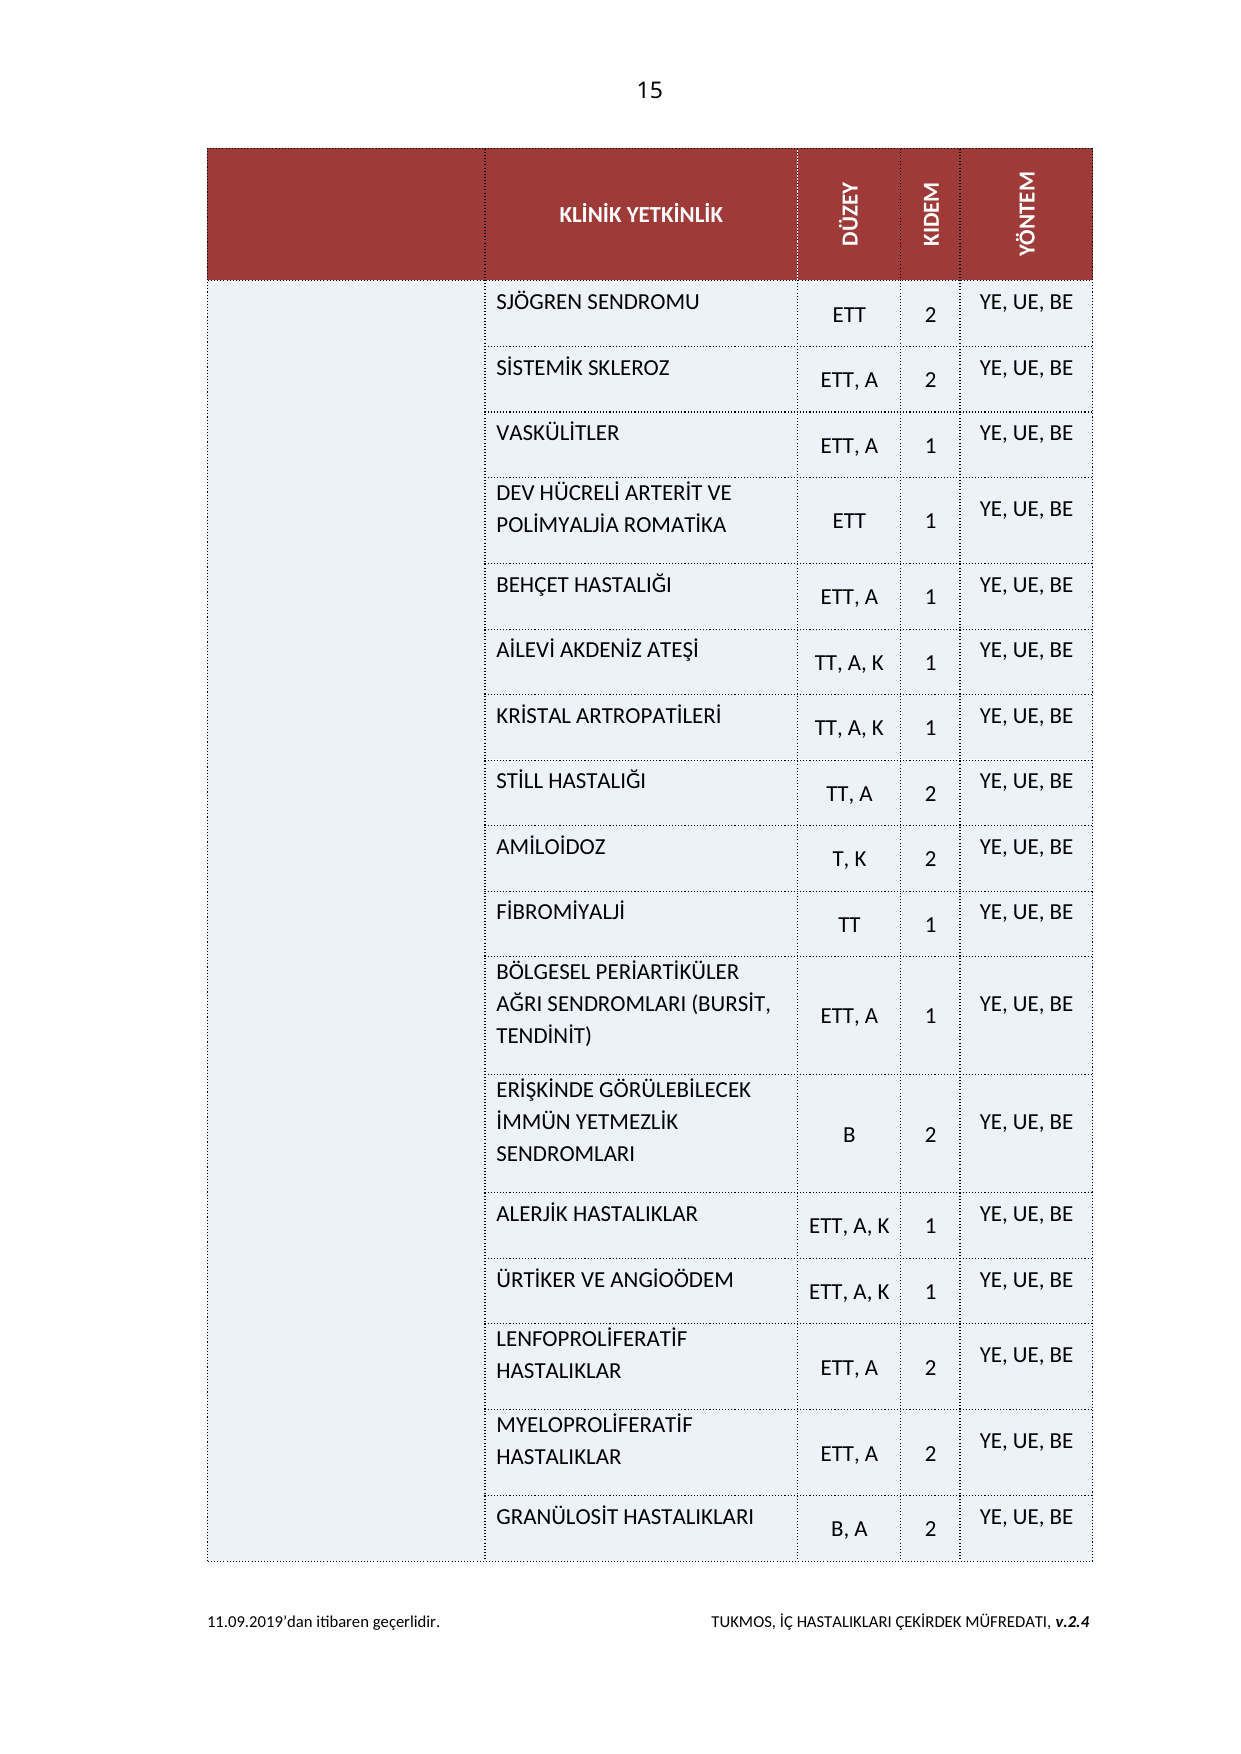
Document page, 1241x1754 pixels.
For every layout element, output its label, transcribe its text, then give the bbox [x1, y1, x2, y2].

table_cell ALERJİK HASTALIKLAR [485, 1192, 797, 1258]
table_cell ETT, A [798, 1409, 901, 1495]
table_cell ETT, A, K [798, 1258, 901, 1323]
table_cell YE, UE, BE [960, 1323, 1093, 1409]
table_cell YE, UE, BE [960, 280, 1093, 346]
table_cell STİLL HASTALIĞI [485, 760, 797, 825]
table_cell YE, UE, BE [960, 477, 1093, 563]
table_cell YE, UE, BE [960, 760, 1093, 825]
table_cell TT [798, 891, 901, 956]
table_cell ERİŞKİNDE GÖRÜLEBİLECEK İMMÜN YETMEZLİK SENDROMLARI [485, 1074, 797, 1192]
table_cell B [798, 1074, 901, 1192]
table_cell TT, A, K [798, 629, 901, 694]
table_cell ETT, A [798, 956, 901, 1074]
table_cell YE, UE, BE [960, 891, 1093, 956]
table_cell AMİLOİDOZ [485, 825, 797, 891]
table_cell ETT, A [798, 563, 901, 628]
table_cell B, A [798, 1495, 901, 1561]
table_cell 1 [901, 411, 960, 477]
table_header KLİNİK YETKİNLİK [485, 148, 797, 280]
table_cell 2 [901, 280, 960, 346]
table_cell ETT [798, 280, 901, 346]
table_cell VASKÜLİTLER [485, 411, 797, 477]
table_cell ETT, A [798, 411, 901, 477]
table_cell BEHÇET HASTALIĞI [485, 563, 797, 628]
table_cell 1 [901, 629, 960, 694]
table_cell YE, UE, BE [960, 1192, 1093, 1258]
table_cell KRİSTAL ARTROPATİLERİ [485, 694, 797, 759]
table_cell TT, A, K [798, 694, 901, 759]
table_cell ÜRTİKER VE ANGİOÖDEM [485, 1258, 797, 1323]
table_cell 1 [901, 956, 960, 1074]
table_cell GRANÜLOSİT HASTALIKLARI [485, 1495, 797, 1561]
table_cell 2 [901, 1495, 960, 1561]
table_cell 2 [901, 760, 960, 825]
table_header [207, 148, 485, 280]
table_cell 1 [901, 891, 960, 956]
table_header DÜZEY [798, 148, 901, 280]
table_cell YE, UE, BE [960, 694, 1093, 759]
table_cell 1 [901, 1192, 960, 1258]
table_cell 2 [901, 1323, 960, 1409]
table_cell LENFOPROLİFERATİF HASTALIKLAR [485, 1323, 797, 1409]
table_cell MYELOPROLİFERATİF HASTALIKLAR [485, 1409, 797, 1495]
table_cell ETT [798, 477, 901, 563]
table_cell YE, UE, BE [960, 1258, 1093, 1323]
table_cell YE, UE, BE [960, 346, 1093, 411]
table_cell YE, UE, BE [960, 1409, 1093, 1495]
table_cell TT, A [798, 760, 901, 825]
table_cell YE, UE, BE [960, 411, 1093, 477]
table_cell YE, UE, BE [960, 825, 1093, 891]
table_cell YE, UE, BE [960, 629, 1093, 694]
table_cell SİSTEMİK SKLEROZ [485, 346, 797, 411]
table_cell 1 [901, 477, 960, 563]
table_cell 1 [901, 563, 960, 628]
table_cell ETT, A [798, 1323, 901, 1409]
table_cell FİBROMİYALJİ [485, 891, 797, 956]
table_cell T, K [798, 825, 901, 891]
table_cell BÖLGESEL PERİARTİKÜLER AĞRI SENDROMLARI (BURSİT, TENDİNİT) [485, 956, 797, 1074]
table_cell ETT, A, K [798, 1192, 901, 1258]
table_cell SJÖGREN SENDROMU [485, 280, 797, 346]
table_cell 2 [901, 825, 960, 891]
table_cell YE, UE, BE [960, 563, 1093, 628]
table_cell 1 [901, 694, 960, 759]
table_cell 2 [901, 1074, 960, 1192]
table_cell DEV HÜCRELİ ARTERİT VE POLİMYALJİA ROMATİKA [485, 477, 797, 563]
table_cell YE, UE, BE [960, 956, 1093, 1074]
table_cell 2 [901, 346, 960, 411]
table_cell 2 [901, 1409, 960, 1495]
table_cell AİLEVİ AKDENİZ ATEŞİ [485, 629, 797, 694]
table_cell YE, UE, BE [960, 1074, 1093, 1192]
table_cell 1 [901, 1258, 960, 1323]
table_cell ETT, A [798, 346, 901, 411]
table_header YÖNTEM [960, 148, 1093, 280]
table_cell YE, UE, BE [960, 1495, 1093, 1561]
table_header KIDEM [901, 148, 960, 280]
